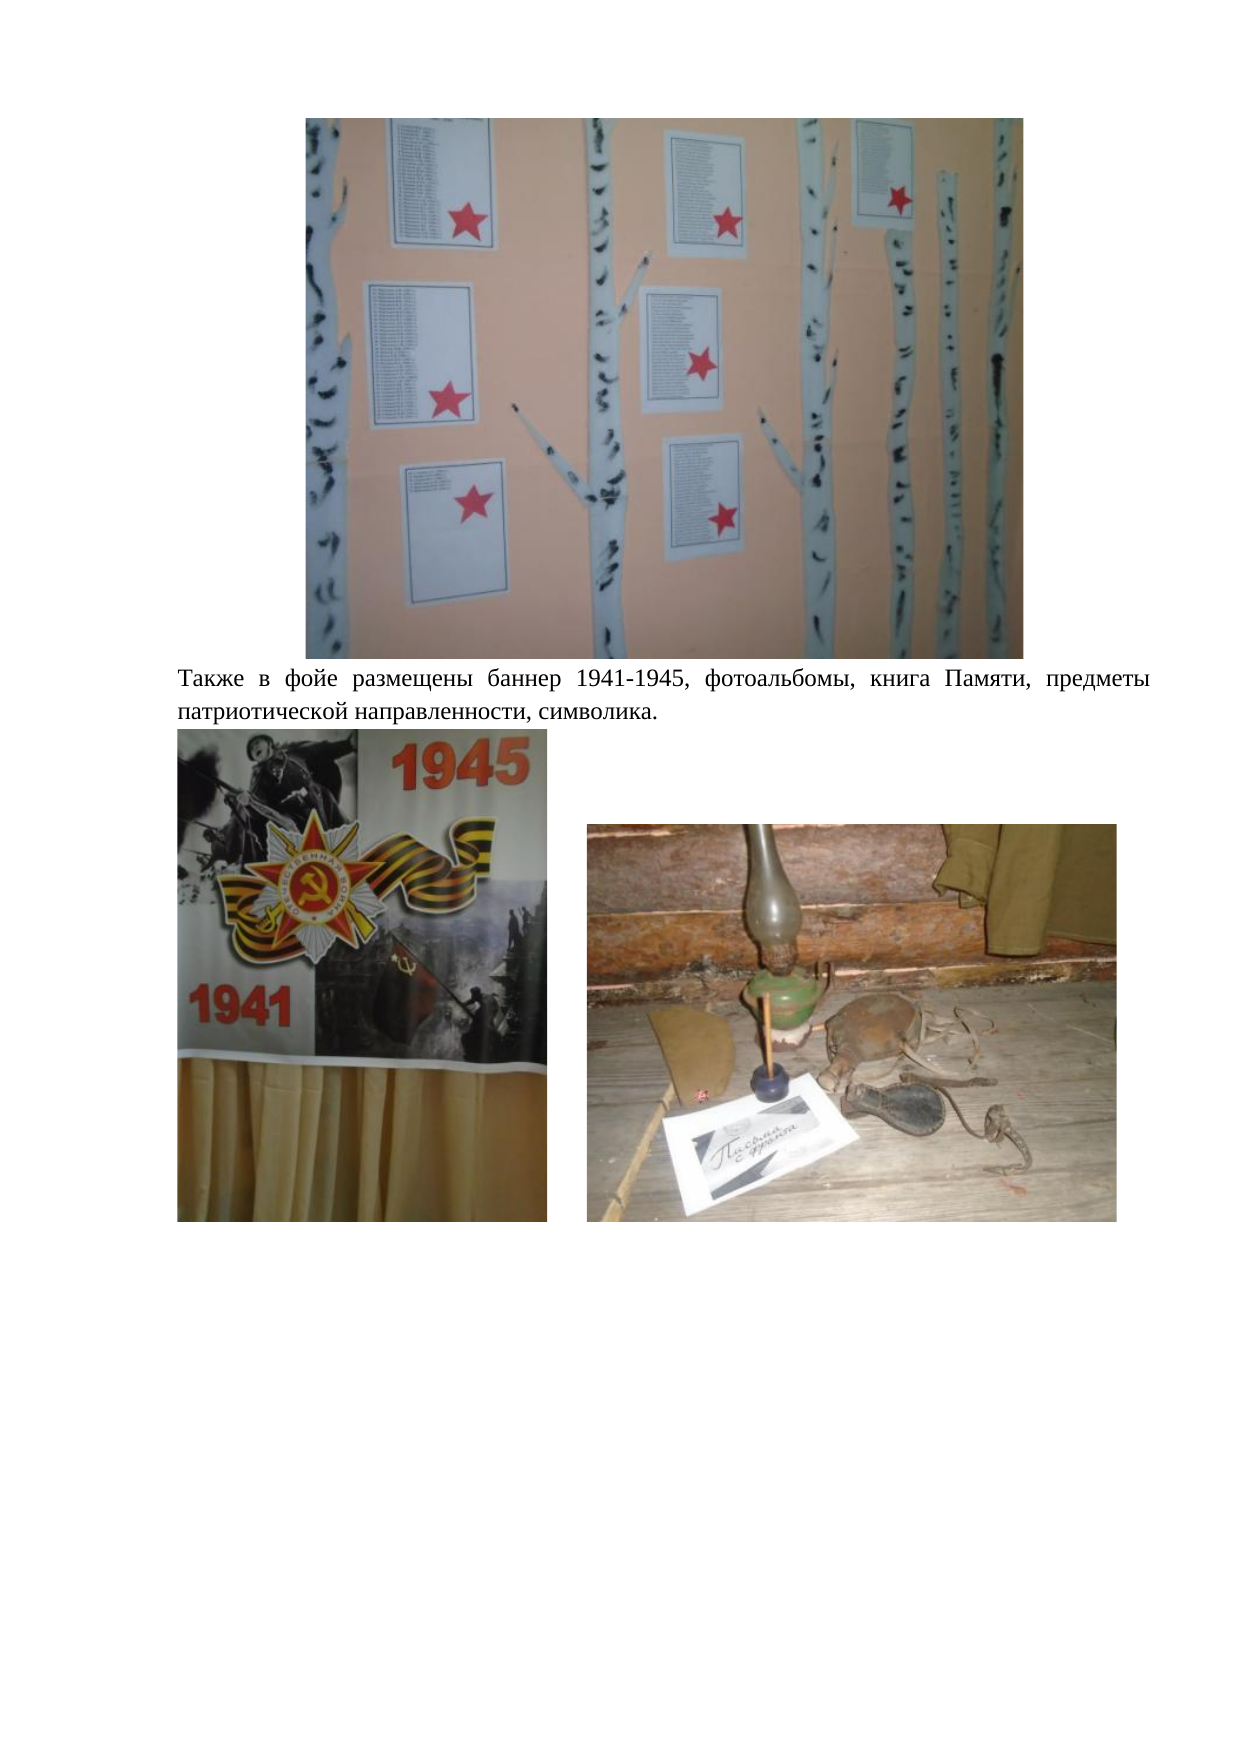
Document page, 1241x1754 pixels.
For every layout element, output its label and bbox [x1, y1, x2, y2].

picture [305, 118, 1024, 659]
picture [586, 824, 1117, 1222]
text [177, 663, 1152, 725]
picture [177, 729, 548, 1222]
